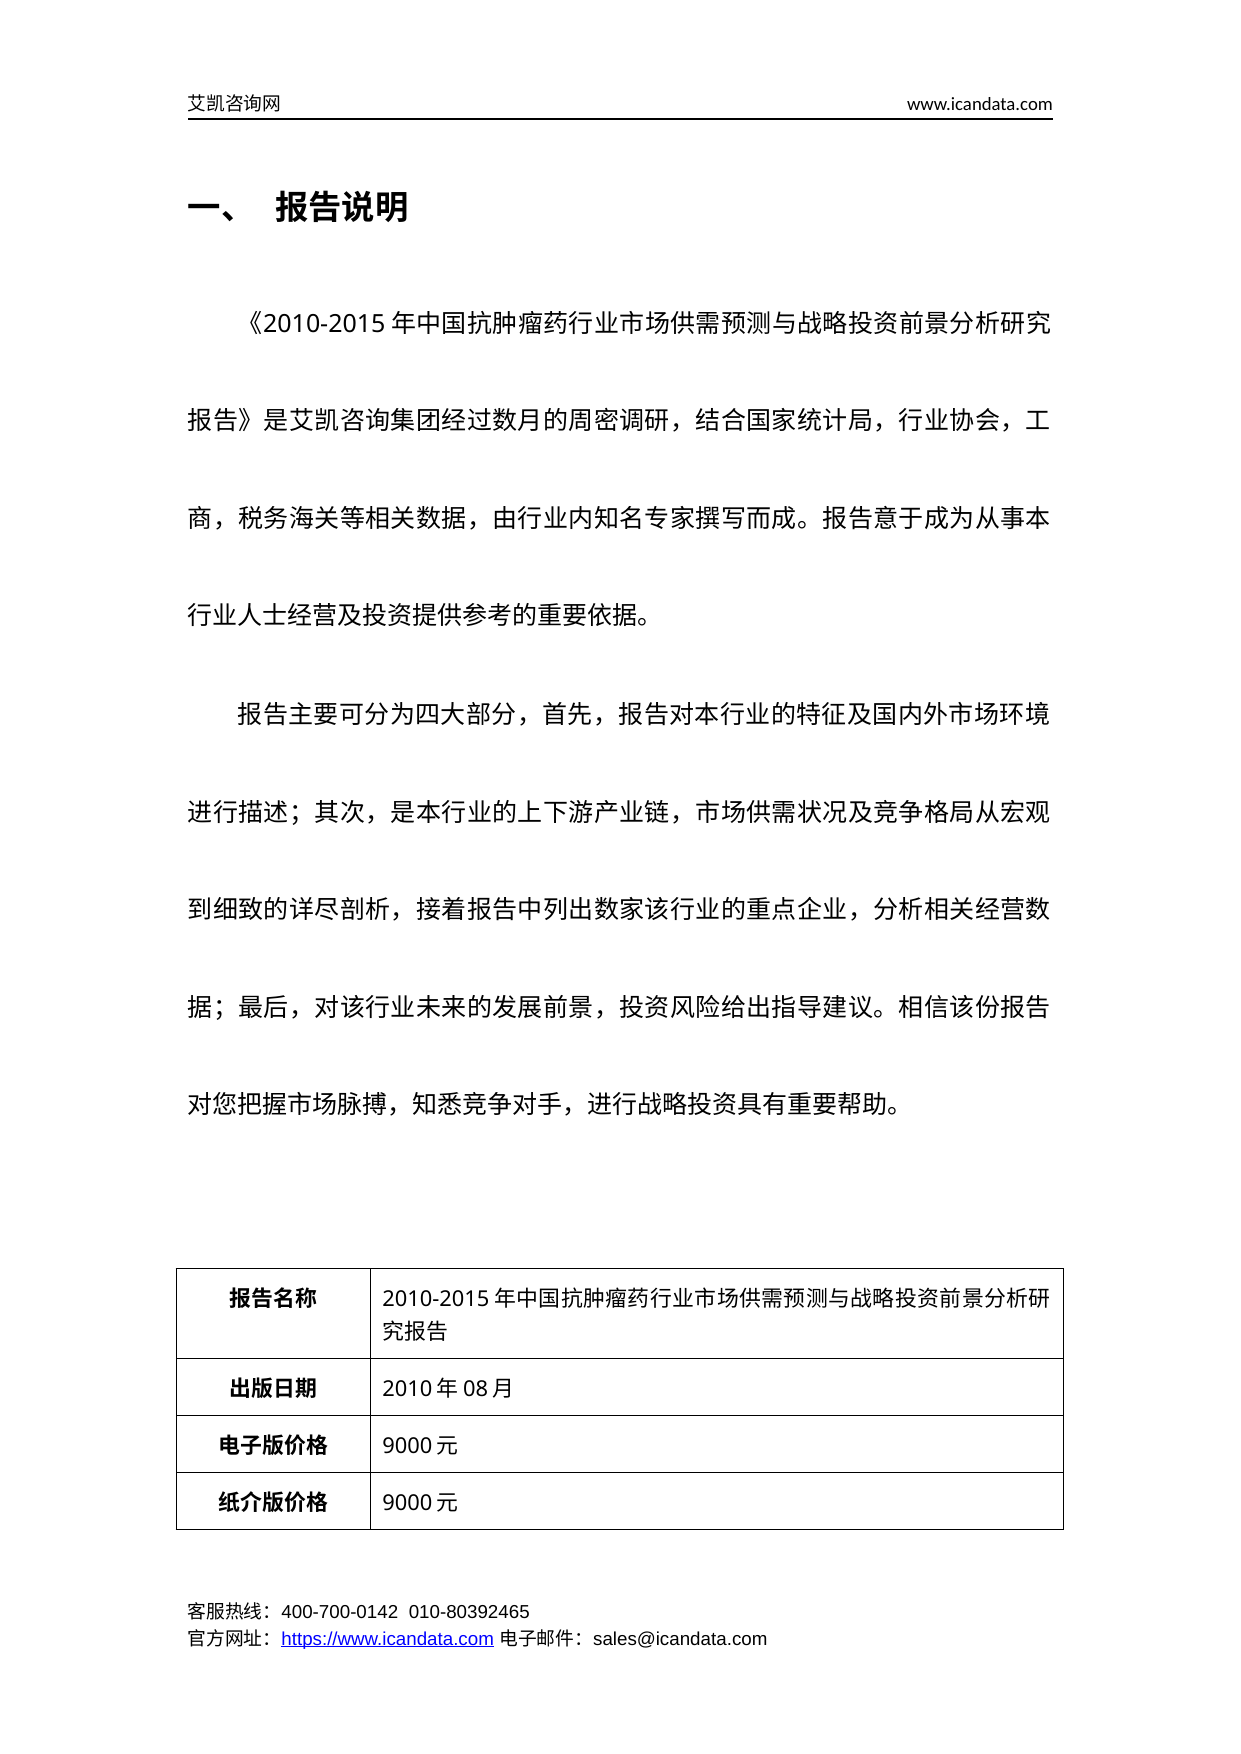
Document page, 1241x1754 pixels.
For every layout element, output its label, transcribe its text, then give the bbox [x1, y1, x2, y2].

table_cell 2010年08月 [371, 1359, 1063, 1415]
text 《2010-2015年中国抗肿瘤药行业市场供需预测与战略投资前景分析研究报告》是艾凯咨询集团经过数月的周密调研，结合国家统计局，行业协会，工商，税务海关等相关数据，由行业内知名专家撰写而成。报告意于成为从事本行业人士经营及投资提供参考的重要依据。 [187, 289, 1053, 646]
table_cell 9000元 [371, 1416, 1063, 1472]
table_cell 电子版价格 [177, 1416, 370, 1472]
table_cell 出版日期 [177, 1359, 370, 1415]
text 报告主要可分为四大部分，首先，报告对本行业的特征及国内外市场环境进行描述；其次，是本行业的上下游产业链，市场供需状况及竞争格局从宏观到细致的详尽剖析，接着报告中列出数家该行业的重点企业，分析相关经营数据；最后，对该行业未来的发展前景，投资风险给出指导建议。相信该份报告对您把握市场脉搏，知悉竞争对手，进行战略投资具有重要帮助。 [187, 681, 1053, 1136]
table_header 报告名称 [177, 1269, 370, 1358]
table_cell 纸介版价格 [177, 1473, 370, 1529]
table_header 2010-2015年中国抗肿瘤药行业市场供需预测与战略投资前景分析研究报告 [371, 1269, 1063, 1358]
subtitle 报告说明 [187, 172, 1053, 237]
table_cell 9000元 [371, 1473, 1063, 1529]
